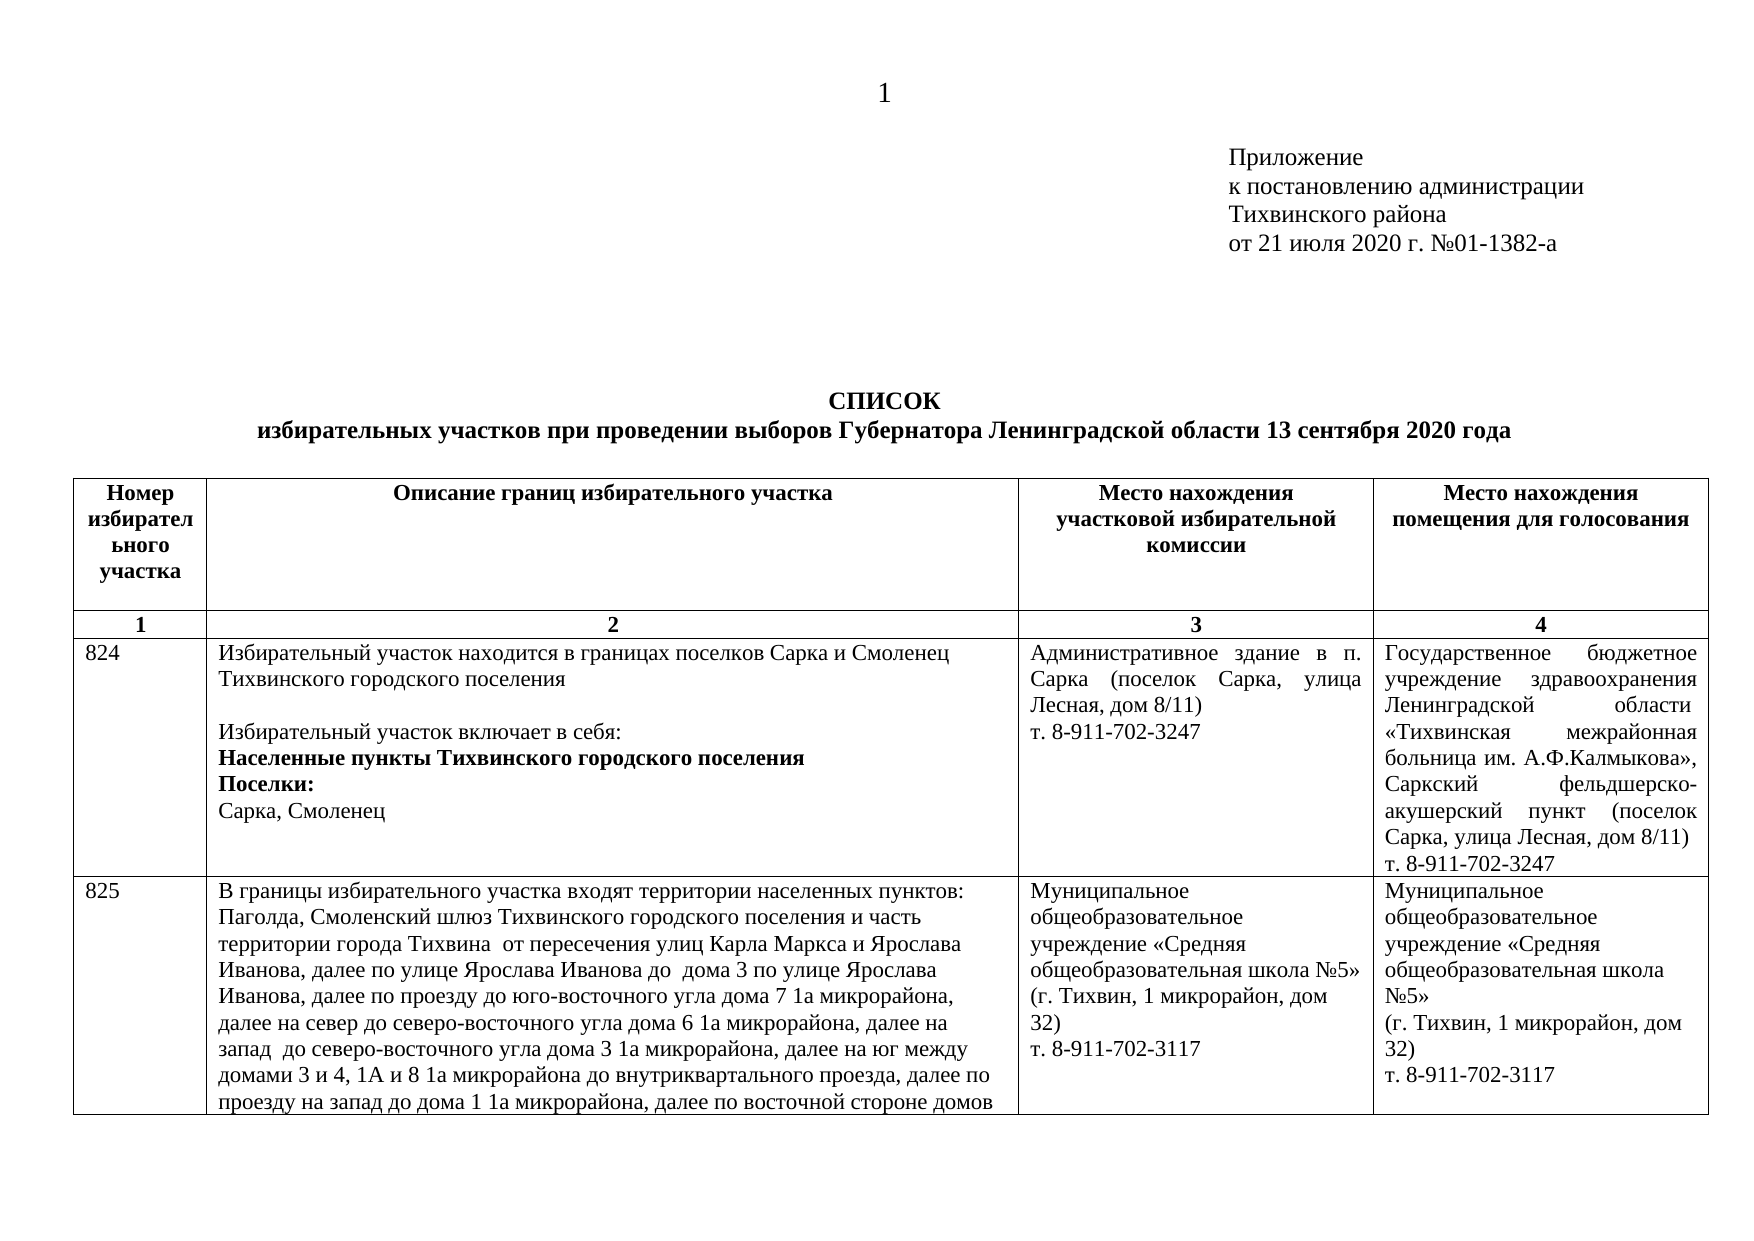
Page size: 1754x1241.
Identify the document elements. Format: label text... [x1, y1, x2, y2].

text СПИСОК [103, 386, 1665, 415]
table_cell 1 [74, 611, 206, 638]
text избирательных участков при проведении выборов Губернатора Ленинградской области 13 сентября 2020 года [103, 415, 1665, 444]
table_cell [1374, 877, 1708, 1114]
table_cell 3 [1019, 611, 1373, 638]
text к постановлению администрации [1228, 171, 1665, 199]
table_header Место нахождения помещения для голосования [1374, 479, 1708, 610]
table_cell Административное здание в п. Сарка (поселок Сарка, улица Лесная, дом 8/11) т. 8-911-702-3247 [1019, 639, 1373, 876]
table_cell Государственное бюджетное учреждение здравоохранения Ленинградской области «Тихвинская межрайонная больница им. А.Ф.Калмыкова», Саркский фельдшерско-акушерский пункт (поселок Сарка, улица Лесная, дом 8/11) т. 8-911-702-3247 [1374, 639, 1708, 876]
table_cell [1019, 877, 1373, 1114]
table_cell 824 [74, 639, 206, 876]
text Приложение [1228, 142, 1665, 171]
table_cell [207, 877, 1018, 1114]
text Тихвинского района [1228, 199, 1665, 228]
table_header Место нахождения участковой избирательной комиссии [1019, 479, 1373, 610]
table_cell 4 [1374, 611, 1708, 638]
table_cell 825 [74, 877, 206, 1114]
table_cell Избирательный участок находится в границах поселков Сарка и Смоленец Тихвинского городского поселения Избирательный участок включает в себя: Населенные пункты Тихвинского городского поселения Поселки: Сарка, Смоленец [207, 639, 1018, 876]
table_cell 2 [207, 611, 1018, 638]
table_header Номер избирательного участка [74, 479, 206, 610]
text от 21 июля 2020 г. №01-1382-а [1228, 228, 1665, 257]
table_header Описание границ избирательного участка [207, 479, 1018, 610]
